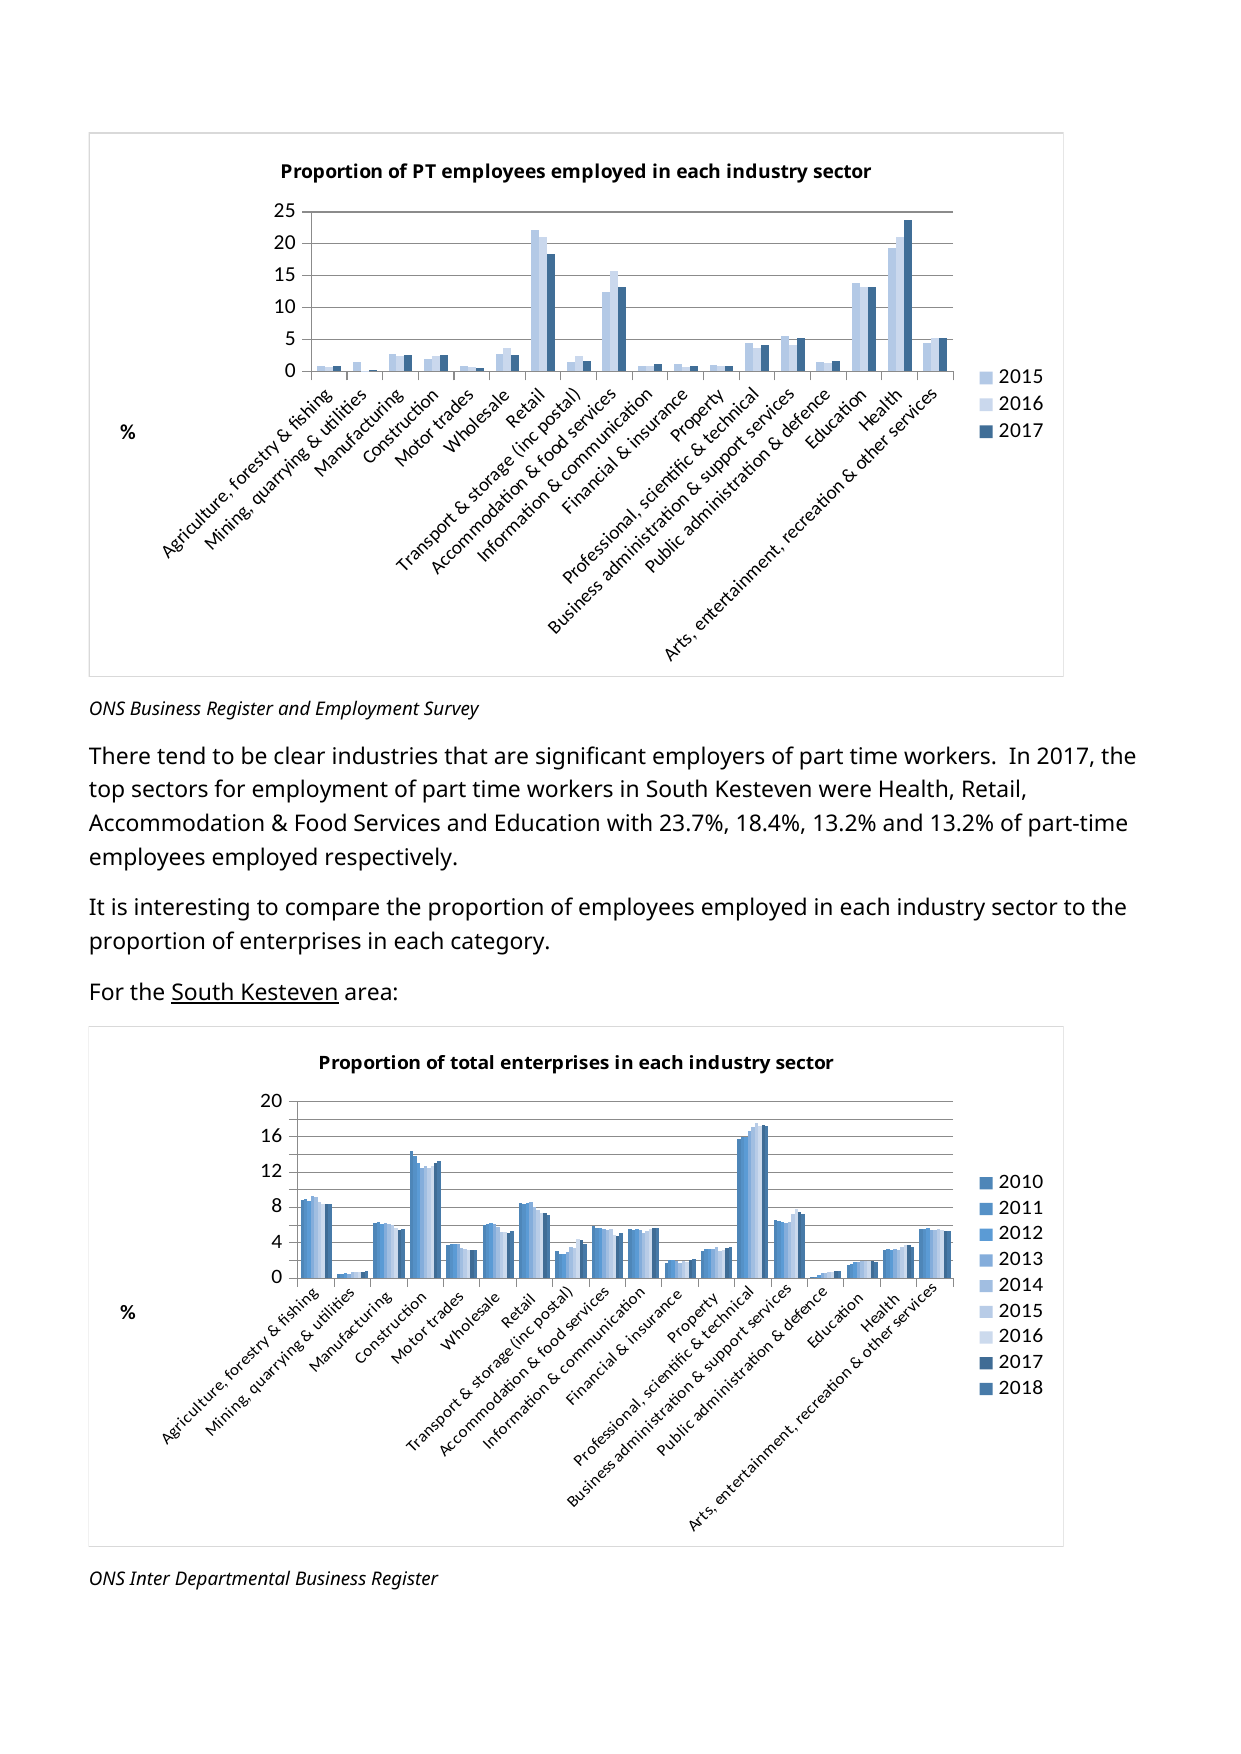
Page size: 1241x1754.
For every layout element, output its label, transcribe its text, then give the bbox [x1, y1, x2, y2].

text For the South Kesteven area: [89, 976, 1152, 1007]
text ONS Inter Departmental Business Register [89, 1565, 1152, 1591]
text ONS Business Register and Employment Survey [89, 696, 1152, 721]
text There tend to be clear industries that are significant employers of part time workers. In 2017, the top sectors for employment of part time workers in South Kesteven were Health, Retail, Accommodation & Food Services and Education with 23.7%, 18.4%, 13.2% and 13.2% of part-time employees employed respectively. [89, 740, 1152, 872]
text It is interesting to compare the proportion of employees employed in each industry sector to the proportion of enterprises in each category. [89, 891, 1152, 956]
